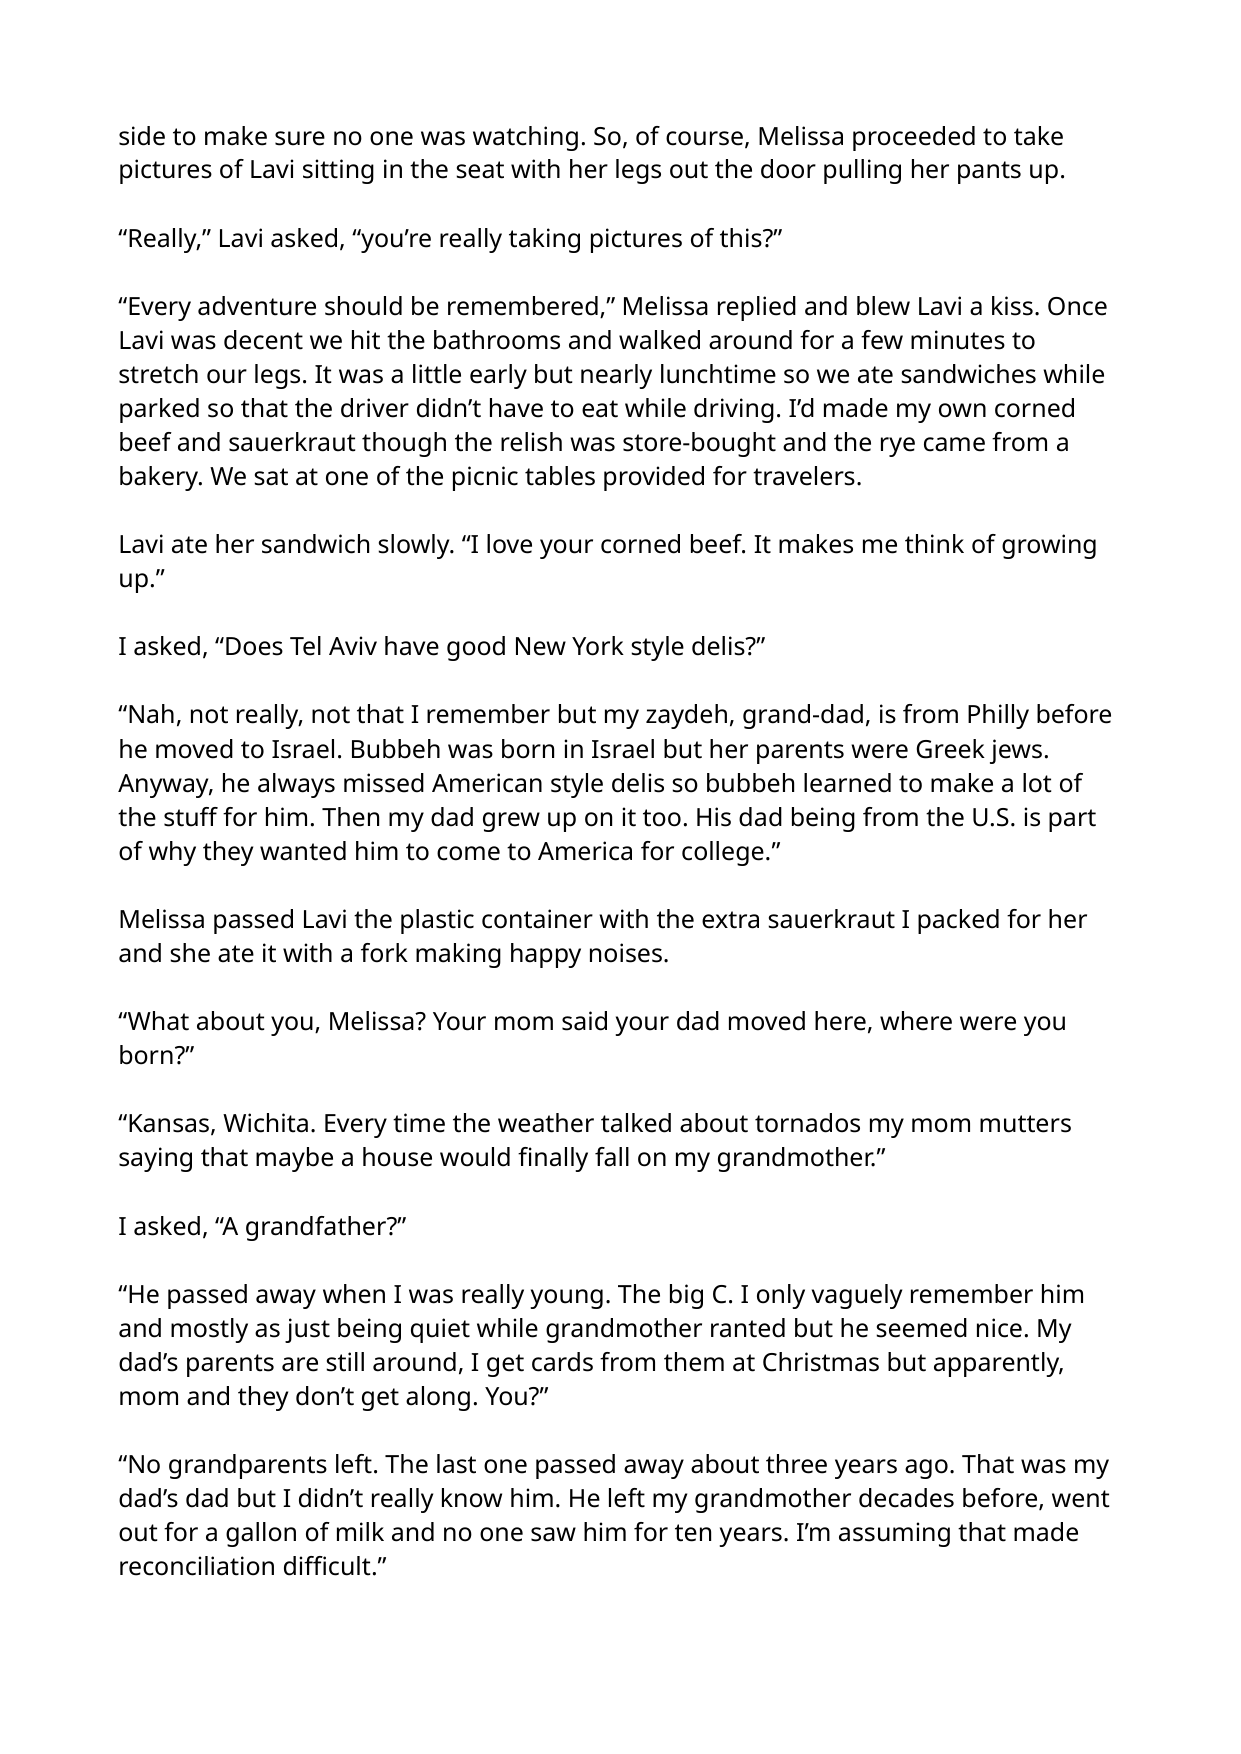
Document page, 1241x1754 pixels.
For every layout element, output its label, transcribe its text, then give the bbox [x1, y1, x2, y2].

text I asked, “A grandfather?” [118, 1208, 1122, 1242]
text I asked, “Does Tel Aviv have good New York style delis?” [118, 629, 1122, 663]
text “Every adventure should be remembered,” Melissa replied and blew Lavi a kiss. Once Lavi was decent we hit the bathrooms and walked around for a few minutes to stretch our legs. It was a little early but nearly lunchtime so we ate sandwiches while parked so that the driver didn’t have to eat while driving. I’d made my own corned beef and sauerkraut though the relish was store-bought and the rye came from a bakery. We sat at one of the picnic tables provided for travelers. [118, 288, 1122, 493]
text Melissa passed Lavi the plastic container with the extra sauerkraut I packed for her and she ate it with a fork making happy noises. [118, 902, 1122, 970]
text “Really,” Lavi asked, “you’re really taking pictures of this?” [118, 220, 1122, 254]
text “No grandparents left. The last one passed away about three years ago. That was my dad’s dad but I didn’t really know him. He left my grandmother decades before, went out for a gallon of milk and no one saw him for ten years. I’m assuming that made reconciliation difficult.” [118, 1447, 1122, 1583]
text “He passed away when I was really young. The big C. I only vaguely remember him and mostly as just being quiet while grandmother ranted but he seemed nice. My dad’s parents are still around, I get cards from them at Christmas but apparently, mom and they don’t get along. You?” [118, 1276, 1122, 1412]
text “Kansas, Wichita. Every time the weather talked about tornados my mom mutters saying that maybe a house would finally fall on my grandmother.” [118, 1106, 1122, 1174]
text Lavi ate her sandwich slowly. “I love your corned beef. It makes me think of growing up.” [118, 527, 1122, 595]
text “What about you, Melissa? Your mom said your dad moved here, where were you born?” [118, 1004, 1122, 1072]
text “Nah, not really, not that I remember but my zaydeh, grand-dad, is from Philly before he moved to Israel. Bubbeh was born in Israel but her parents were Greek jews. Anyway, he always missed American style delis so bubbeh learned to make a lot of the stuff for him. Then my dad grew up on it too. His dad being from the U.S. is part of why they wanted him to come to America for college.” [118, 697, 1122, 867]
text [118, 118, 1122, 186]
